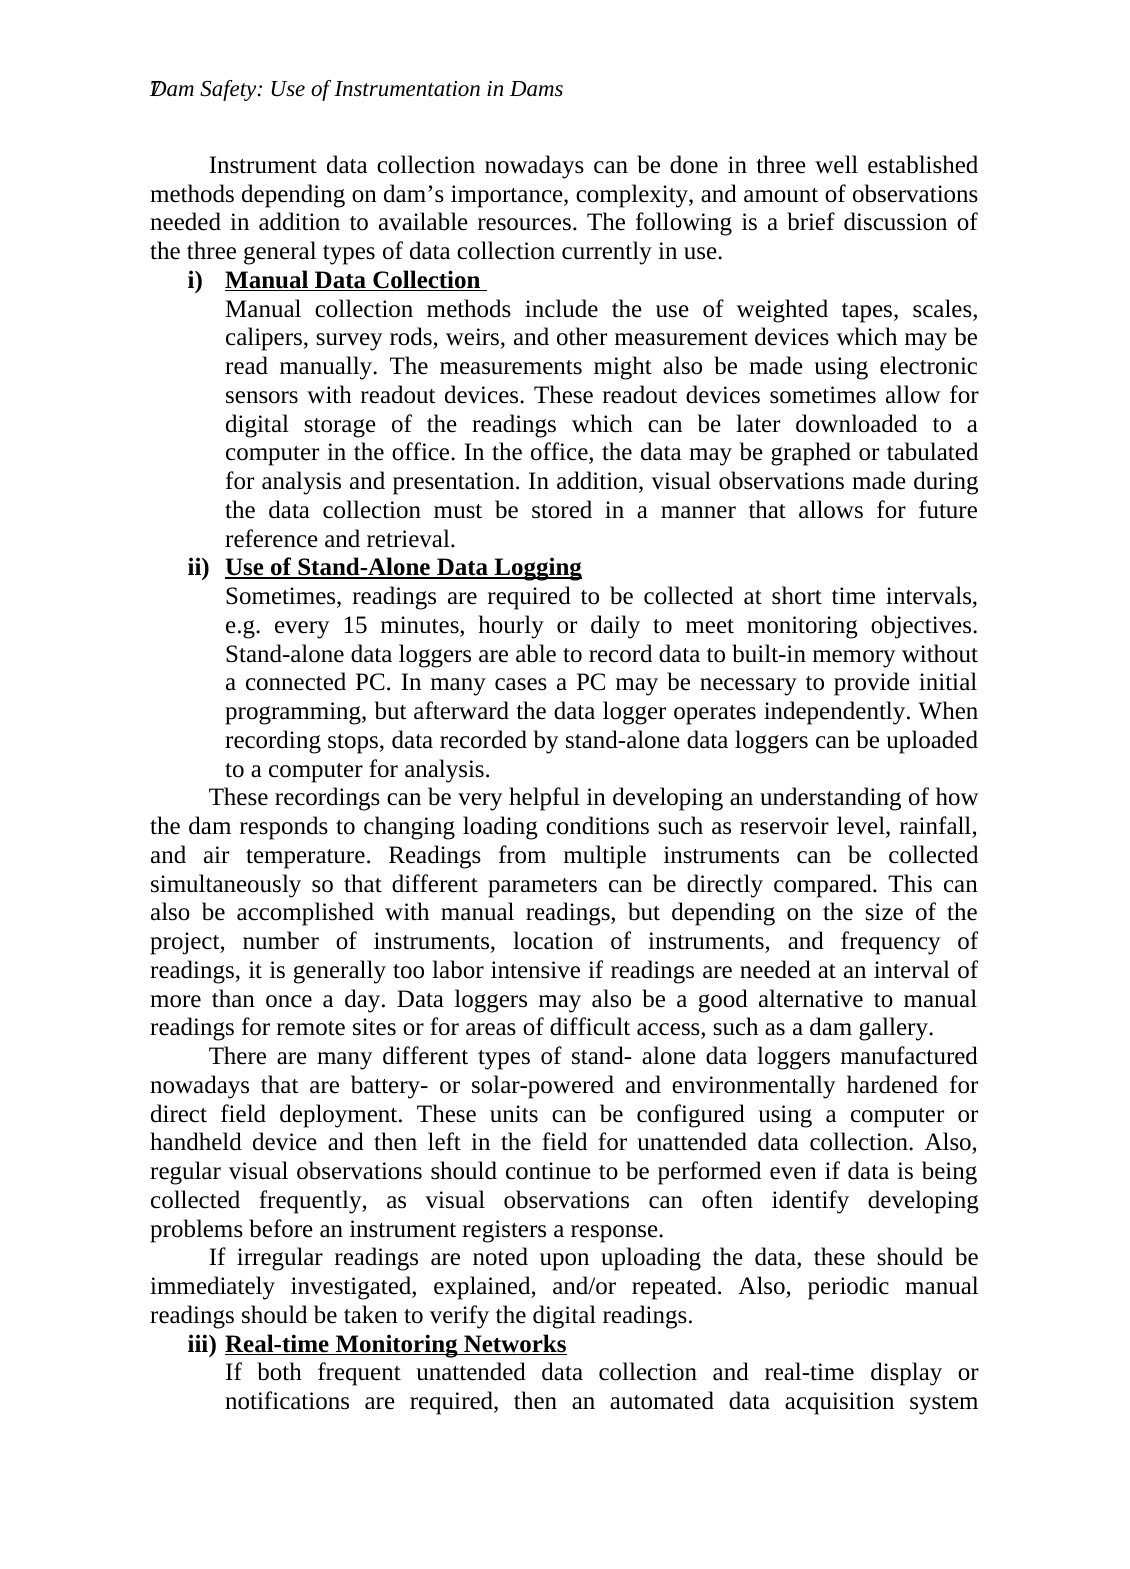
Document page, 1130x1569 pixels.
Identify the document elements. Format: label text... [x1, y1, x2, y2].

list Use of Stand-Alone Data Logging [187, 552, 979, 581]
text Instrument data collection nowadays can be done in three well established methods depending on dam’s importance, complexity, and amount of observations needed in addition to available resources. The following is a brief discussion of the three general types of data collection currently in use. [150, 150, 979, 265]
text There are many different types of stand- alone data loggers manufactured nowadays that are battery- or solar-powered and environmentally hardened for direct field deployment. These units can be configured using a computer or handheld device and then left in the field for unattended data collection. Also, regular visual observations should continue to be performed even if data is being collected frequently, as visual observations can often identify developing problems before an instrument registers a response. [150, 1041, 979, 1242]
list Real-time Monitoring Networks [187, 1329, 979, 1357]
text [225, 1357, 979, 1415]
text These recordings can be very helpful in developing an understanding of how the dam responds to changing loading conditions such as reservoir level, rainfall, and air temperature. Readings from multiple instruments can be collected simultaneously so that different parameters can be directly compared. This can also be accomplished with manual readings, but depending on the size of the project, number of instruments, location of instruments, and frequency of readings, it is generally too labor intensive if readings are needed at an interval of more than once a day. Data loggers may also be a good alternative to manual readings for remote sites or for areas of difficult access, such as a dam gallery. [150, 782, 979, 1041]
text Manual collection methods include the use of weighted tapes, scales, calipers, survey rods, weirs, and other measurement devices which may be read manually. The measurements might also be made using electronic sensors with readout devices. These readout devices sometimes allow for digital storage of the readings which can be later downloaded to a computer in the office. In the office, the data may be graphed or tabulated for analysis and presentation. In addition, visual observations made during the data collection must be stored in a manner that allows for future reference and retrieval. [225, 294, 979, 552]
text Sometimes, readings are required to be collected at short time intervals, e.g. every 15 minutes, hourly or daily to meet monitoring objectives. Stand-alone data loggers are able to record data to built-in memory without a connected PC. In many cases a PC may be necessary to provide initial programming, but afterward the data logger operates independently. When recording stops, data recorded by stand-alone data loggers can be uploaded to a computer for analysis. [225, 581, 979, 782]
text If irregular readings are noted upon uploading the data, these should be immediately investigated, explained, and/or repeated. Also, periodic manual readings should be taken to verify the digital readings. [150, 1242, 979, 1329]
list Manual Data Collection [187, 265, 979, 294]
